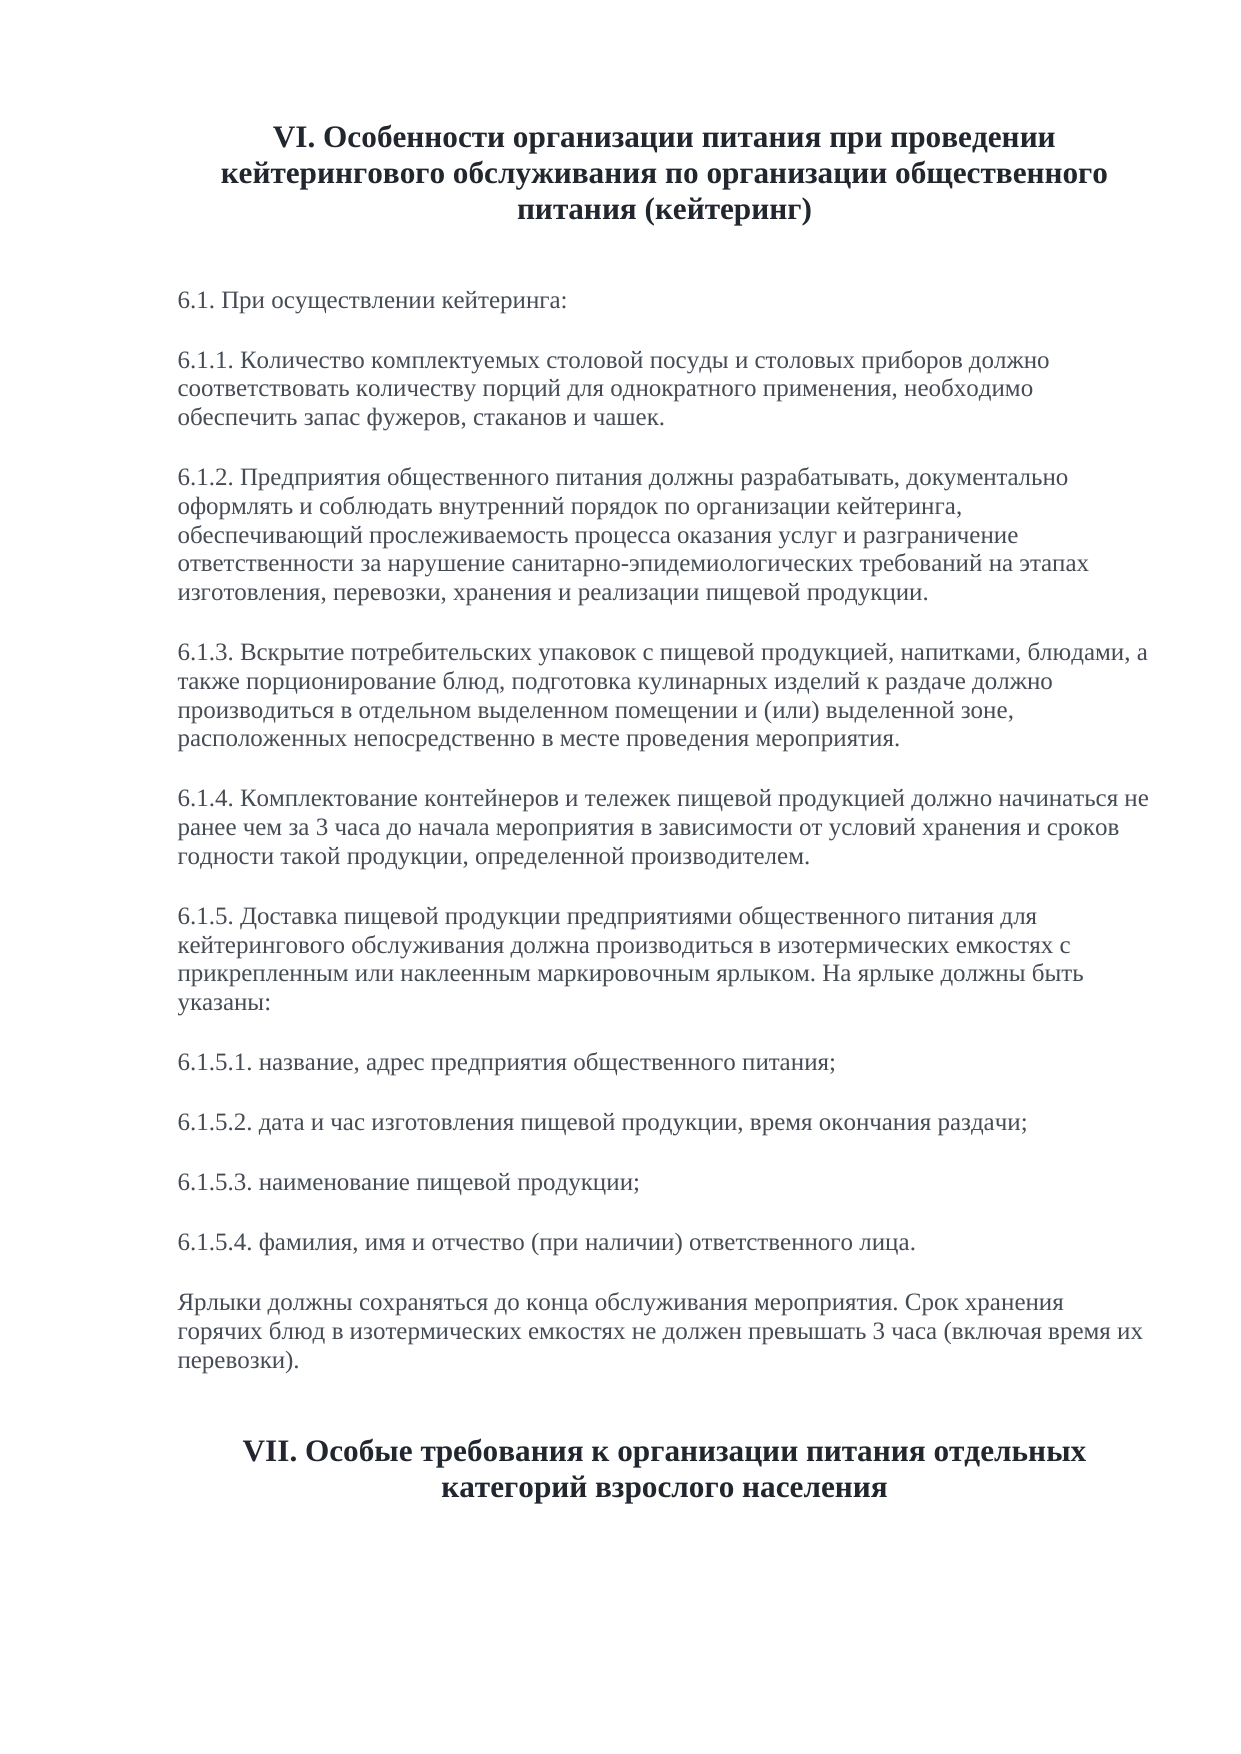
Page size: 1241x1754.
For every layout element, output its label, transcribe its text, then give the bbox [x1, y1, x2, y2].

text VI. Особенности организации питания при проведении кейтерингового обслуживания по организации общественного питания (кейтеринг) [177, 118, 1152, 226]
text 6.1.1. Количество комплектуемых столовой посуды и столовых приборов должно соответствовать количеству порций для однократного применения, необходимо обеспечить запас фужеров, стаканов и чашек. [177, 345, 1152, 431]
text 6.1.5.4. фамилия, имя и отчество (при наличии) ответственного лица. [177, 1227, 1152, 1256]
text VII. Особые требования к организации питания отдельных категорий взрослого населения [177, 1432, 1152, 1504]
text 6.1.3. Вскрытие потребительских упаковок с пищевой продукцией, напитками, блюдами, а также порционирование блюд, подготовка кулинарных изделий к раздаче должно производиться в отдельном выделенном помещении и (или) выделенной зоне, расположенных непосредственно в месте проведения мероприятия. [177, 637, 1152, 752]
text 6.1.5. Доставка пищевой продукции предприятиями общественного питания для кейтерингового обслуживания должна производиться в изотермических емкостях с прикрепленным или наклеенным маркировочным ярлыком. На ярлыке должны быть указаны: [177, 901, 1152, 1016]
text 6.1. При осуществлении кейтеринга: [177, 285, 1152, 313]
text 6.1.5.1. название, адрес предприятия общественного питания; [177, 1047, 1152, 1076]
text Ярлыки должны сохраняться до конца обслуживания мероприятия. Срок хранения горячих блюд в изотермических емкостях не должен превышать 3 часа (включая время их перевозки). [177, 1287, 1152, 1373]
text 6.1.4. Комплектование контейнеров и тележек пищевой продукцией должно начинаться не ранее чем за 3 часа до начала мероприятия в зависимости от условий хранения и сроков годности такой продукции, определенной производителем. [177, 783, 1152, 870]
text 6.1.2. Предприятия общественного питания должны разрабатывать, документально оформлять и соблюдать внутренний порядок по организации кейтеринга, обеспечивающий прослеживаемость процесса оказания услуг и разграничение ответственности за нарушение санитарно-эпидемиологических требований на этапах изготовления, перевозки, хранения и реализации пищевой продукции. [177, 462, 1152, 606]
text 6.1.5.2. дата и час изготовления пищевой продукции, время окончания раздачи; [177, 1107, 1152, 1136]
text 6.1.5.3. наименование пищевой продукции; [177, 1167, 1152, 1196]
